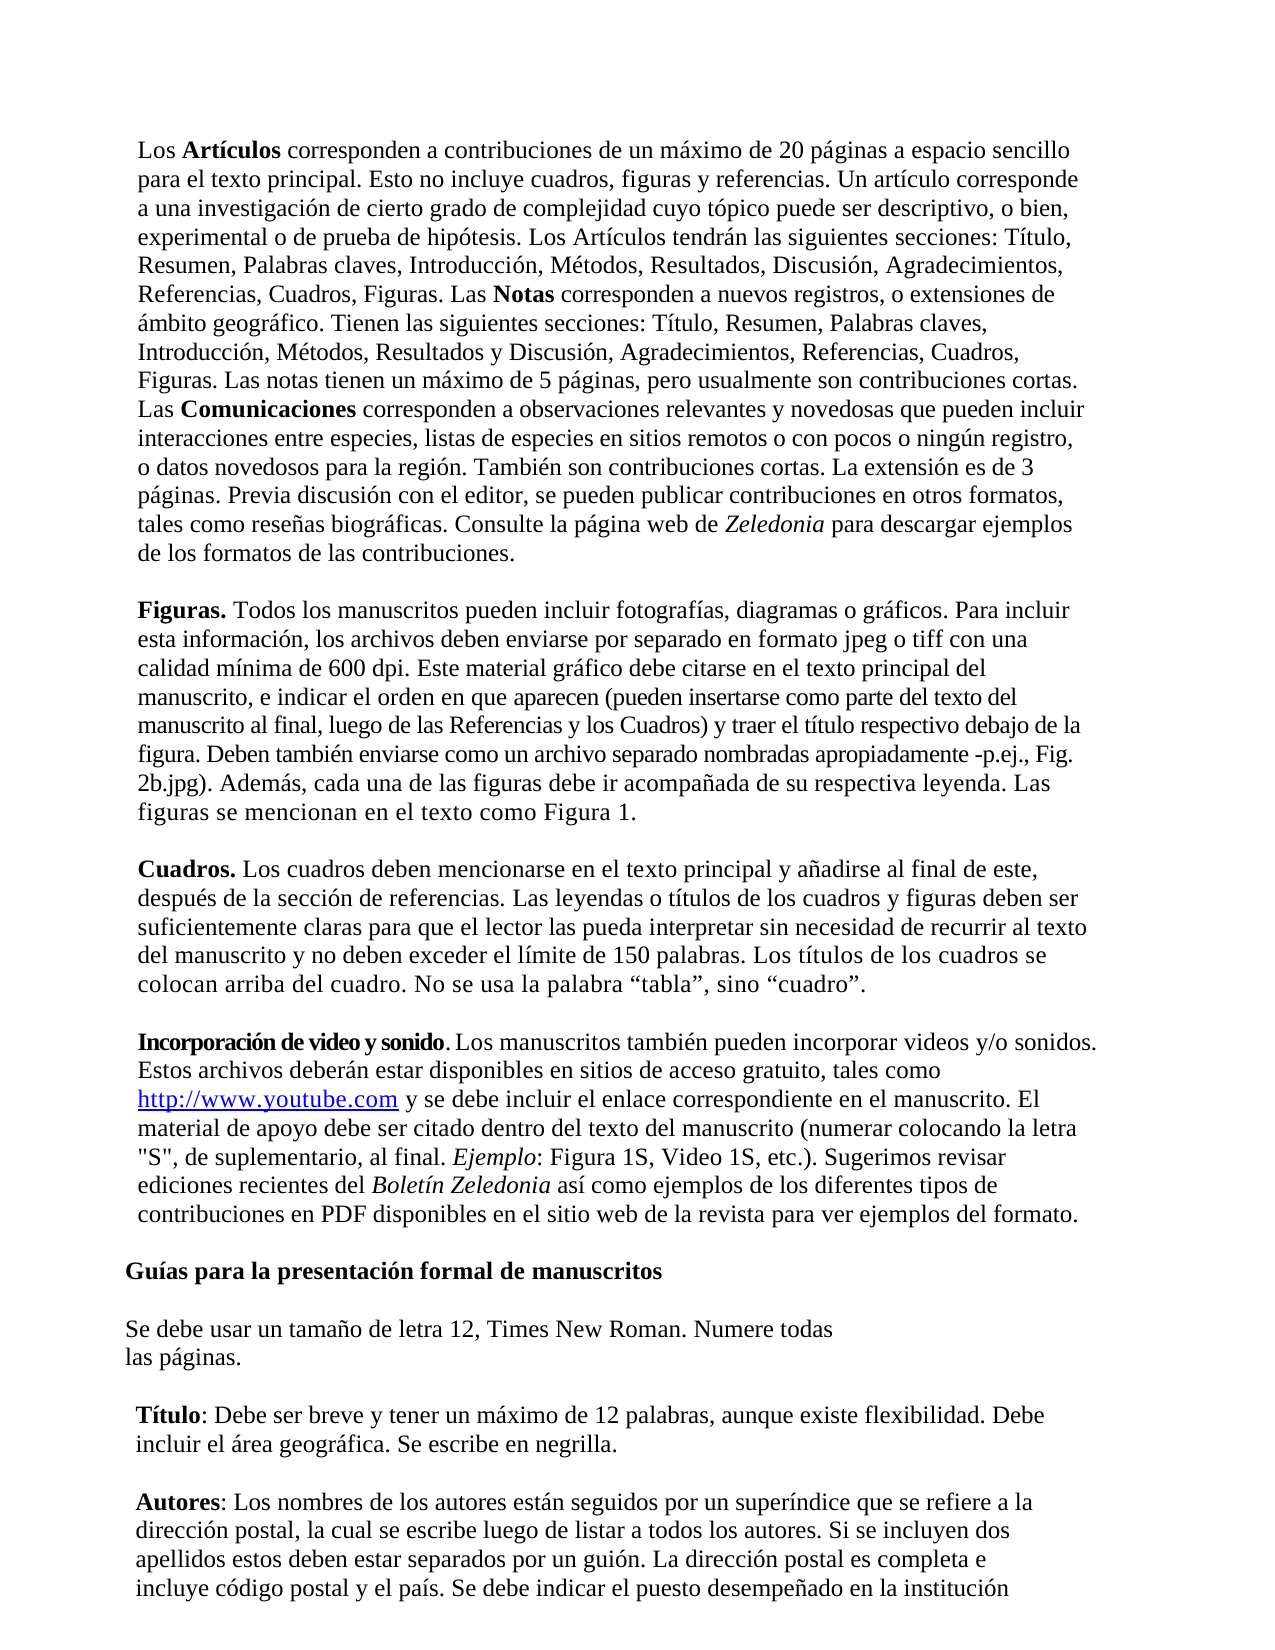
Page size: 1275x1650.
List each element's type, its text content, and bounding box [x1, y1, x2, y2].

text Guías para la presentación formal de manuscritos [125, 1256, 864, 1285]
text Los Artículos corresponden a contribuciones de un máximo de 20 páginas a espacio sencillo para el texto principal. Esto no incluye cuadros, figuras y referencias. Un artículo corresponde a una investigación de cierto grado de complejidad cuyo tópico puede ser descriptivo, o bien, experimental o de prueba de hipótesis. Los Artículos tendrán las siguientes secciones: Título, Resumen, Palabras claves, Introducción, Métodos, Resultados, Discusión, Agradecimientos, Referencias, Cuadros, Figuras. Las Notas corresponden a nuevos registros, o extensiones de ámbito geográfico. Tienen las siguientes secciones: Título, Resumen, Palabras claves, Introducción, Métodos, Resultados y Discusión, Agradecimientos, Referencias, Cuadros, Figuras. Las notas tienen un máximo de 5 páginas, pero usualmente son contribuciones cortas. Las Comunicaciones corresponden a observaciones relevantes y novedosas que pueden incluir interacciones entre especies, listas de especies en sitios remotos o con pocos o ningún registro, o datos novedosos para la región. También son contribuciones cortas. La extensión es de 3 páginas. Previa discusión con el editor, se pueden publicar contribuciones en otros formatos, tales como reseñas biográficas. Consulte la página web de Zeledonia para descargar ejemplos de los formatos de las contribuciones. [137, 135, 1088, 567]
text Título: Debe ser breve y tener un máximo de 12 palabras, aunque existe flexibilidad. Debe incluir el área geográfica. Se escribe en negrilla. [135, 1400, 1064, 1458]
text Cuadros. Los cuadros deben mencionarse en el texto principal y añadirse al final de este, después de la sección de referencias. Las leyendas o títulos de los cuadros y figuras deben ser suficientemente claras para que el lector las pueda interpretar sin necesidad de recurrir al texto del manuscrito y no deben exceder el límite de 150 palabras. Los títulos de los cuadros se colocan arriba del cuadro. No se usa la palabra “tabla”, sino “cuadro”. [137, 854, 1098, 998]
text Figuras. Todos los manuscritos pueden incluir fotografías, diagramas o gráficos. Para incluir esta información, los archivos deben enviarse por separado en formato jpeg o tiff con una calidad mínima de 600 dpi. Este material gráfico debe citarse en el texto principal del manuscrito, e indicar el orden en que aparecen (pueden insertarse como parte del texto del manuscrito al final, luego de las Referencias y los Cuadros) y traer el título respectivo debajo de la figura. Deben también enviarse como un archivo separado nombradas apropiadamente -p.ej., Fig. 2b.jpg). Además, cada una de las figuras debe ir acompañada de su respectiva leyenda. Las figuras se mencionan en el texto como Figura 1. [137, 595, 1098, 825]
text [135, 1487, 1064, 1602]
text Incorporación de video y sonido. Los manuscritos también pueden incorporar videos y/o sonidos. Estos archivos deberán estar disponibles en sitios de acceso gratuito, tales como http://www.youtube.com y se debe incluir el enlace correspondiente en el manuscrito. El material de apoyo debe ser citado dentro del texto del manuscrito (numerar colocando la letra "S", de suplementario, al final. Ejemplo: Figura 1S, Video 1S, etc.). Sugerimos revisar ediciones recientes del Boletín Zeledonia así como ejemplos de los diferentes tipos de contribuciones en PDF disponibles en el sitio web de la revista para ver ejemplos del formato. [137, 1027, 1098, 1228]
text Se debe usar un tamaño de letra 12, Times New Roman. Numere todas las páginas. [125, 1314, 864, 1371]
